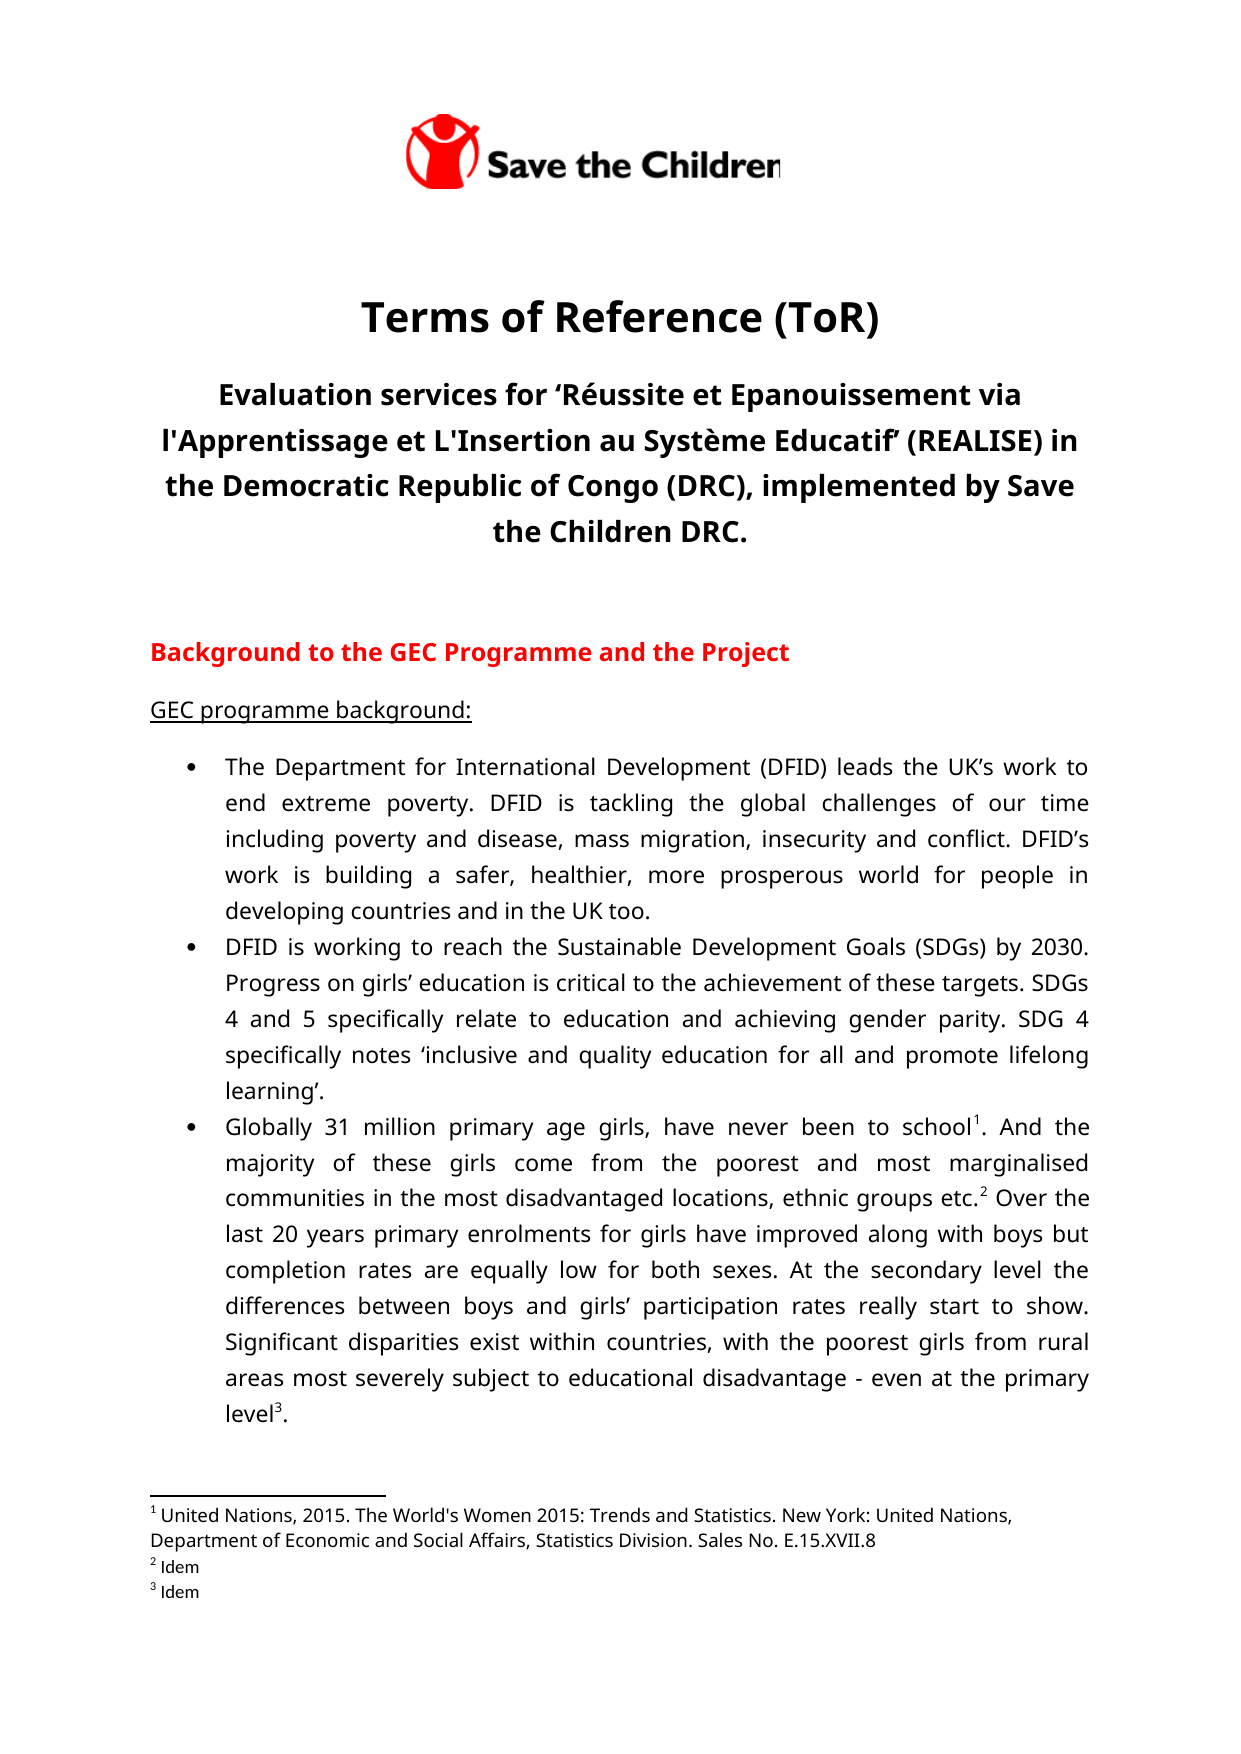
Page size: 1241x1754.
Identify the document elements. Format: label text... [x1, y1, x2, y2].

list Globally 31 million primary age girls, have never been to school. And the majority of these girls come from the poorest and most marginalised communities in the most disadvantaged locations, ethnic groups etc. Over the last 20 years primary enrolments for girls have improved along with boys but completion rates are equally low for both sexes. At the secondary level the differences between boys and girls’ participation rates really start to show. Significant disparities exist within countries, with the poorest girls from rural areas most severely subject to educational disadvantage - even at the primary level. [187, 1111, 1090, 1429]
text Evaluation services for ‘Réussite et Epanouissement via l'Apprentissage et L'Insertion au Système Educatif’ (REALISE) in the Democratic Republic of Congo (DRC), implemented by Save the Children DRC. [150, 374, 1090, 551]
text GEC programme background: [150, 694, 1090, 726]
picture [406, 114, 781, 189]
text Terms of Reference (ToR) [150, 223, 1090, 345]
list The Department for International Development (DFID) leads the UK’s work to end extreme poverty. DFID is tackling the global challenges of our time including poverty and disease, mass migration, insecurity and conflict. DFID’s work is building a safer, healthier, more prosperous world for people in developing countries and in the UK too. [187, 751, 1090, 926]
list DFID is working to reach the Sustainable Development Goals (SDGs) by 2030. Progress on girls’ education is critical to the achievement of these targets. SDGs 4 and 5 specifically relate to education and achieving gender parity. SDG 4 specifically notes ‘inclusive and quality education for all and promote lifelong learning’. [187, 931, 1090, 1106]
text Background to the GEC Programme and the Project [150, 634, 1090, 668]
